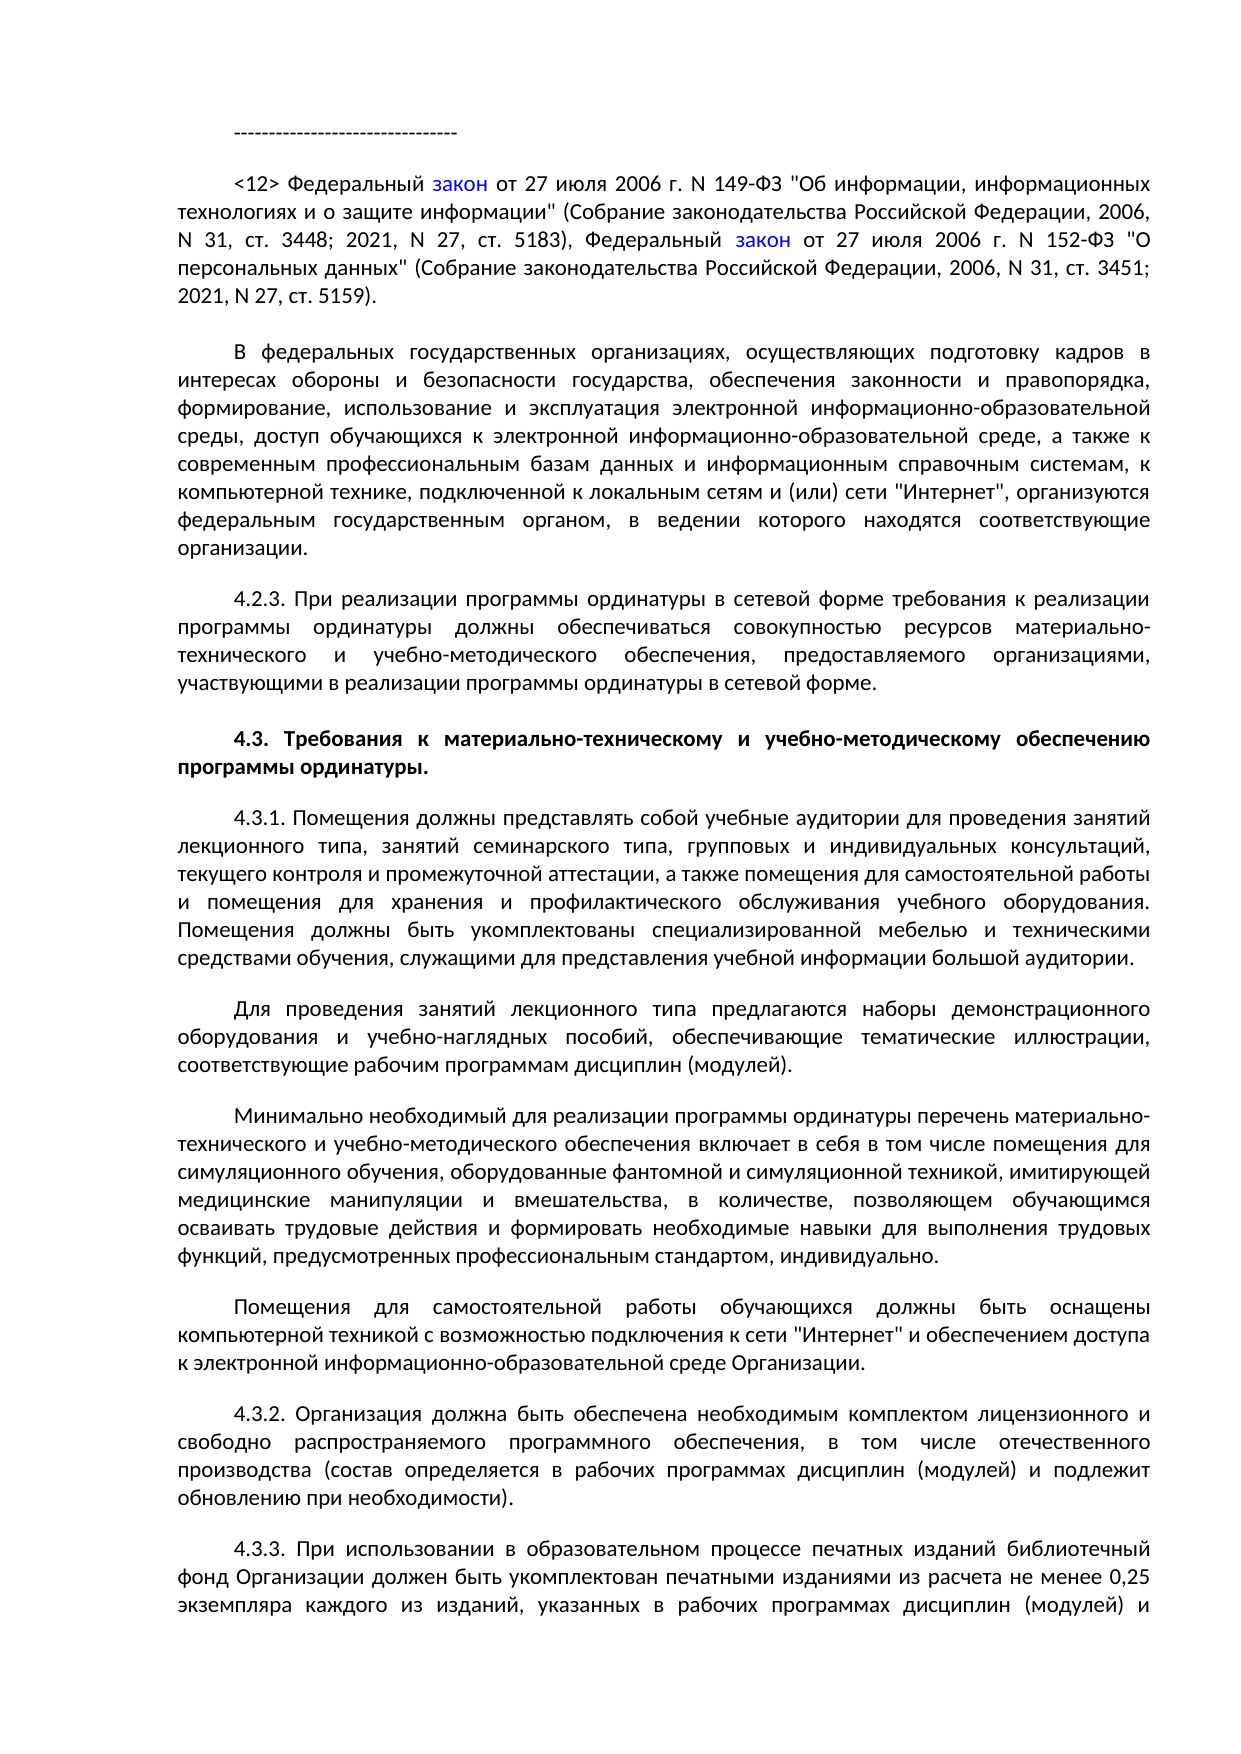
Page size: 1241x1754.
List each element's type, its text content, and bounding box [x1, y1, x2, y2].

text -------------------------------- [177, 118, 1152, 146]
text 4.2.3. При реализации программы ординатуры в сетевой форме требования к реализации программы ординатуры должны обеспечиваться совокупностью ресурсов материально-технического и учебно-методического обеспечения, предоставляемого организациями, участвующими в реализации программы ординатуры в сетевой форме. [177, 584, 1152, 696]
text Минимально необходимый для реализации программы ординатуры перечень материально-технического и учебно-методического обеспечения включает в себя в том числе помещения для симуляционного обучения, оборудованные фантомной и симуляционной техникой, имитирующей медицинские манипуляции и вмешательства, в количестве, позволяющем обучающимся осваивать трудовые действия и формировать необходимые навыки для выполнения трудовых функций, предусмотренных профессиональным стандартом, индивидуально. [177, 1101, 1152, 1269]
text Для проведения занятий лекционного типа предлагаются наборы демонстрационного оборудования и учебно-наглядных пособий, обеспечивающие тематические иллюстрации, соответствующие рабочим программам дисциплин (модулей). [177, 994, 1152, 1078]
text 4.3.2. Организация должна быть обеспечена необходимым комплектом лицензионного и свободно распространяемого программного обеспечения, в том числе отечественного производства (состав определяется в рабочих программах дисциплин (модулей) и подлежит обновлению при необходимости). [177, 1399, 1152, 1511]
text <12> Федеральный закон от 27 июля 2006 г. N 149-ФЗ "Об информации, информационных технологиях и о защите информации" (Собрание законодательства Российской Федерации, 2006, N 31, ст. 3448; 2021, N 27, ст. 5183), Федеральный закон от 27 июля 2006 г. N 152-ФЗ "О персональных данных" (Собрание законодательства Российской Федерации, 2006, N 31, ст. 3451; 2021, N 27, ст. 5159). [177, 169, 1152, 309]
text Помещения для самостоятельной работы обучающихся должны быть оснащены компьютерной техникой с возможностью подключения к сети "Интернет" и обеспечением доступа к электронной информационно-образовательной среде Организации. [177, 1292, 1152, 1376]
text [177, 1534, 1152, 1618]
text 4.3.1. Помещения должны представлять собой учебные аудитории для проведения занятий лекционного типа, занятий семинарского типа, групповых и индивидуальных консультаций, текущего контроля и промежуточной аттестации, а также помещения для самостоятельной работы и помещения для хранения и профилактического обслуживания учебного оборудования. Помещения должны быть укомплектованы специализированной мебелью и техническими средствами обучения, служащими для представления учебной информации большой аудитории. [177, 803, 1152, 971]
title 4.3. Требования к материально-техническому и учебно-методическому обеспечению программы ординатуры. [177, 724, 1152, 780]
text В федеральных государственных организациях, осуществляющих подготовку кадров в интересах обороны и безопасности государства, обеспечения законности и правопорядка, формирование, использование и эксплуатация электронной информационно-образовательной среды, доступ обучающихся к электронной информационно-образовательной среде, а также к современным профессиональным базам данных и информационным справочным системам, к компьютерной технике, подключенной к локальным сетям и (или) сети "Интернет", организуются федеральным государственным органом, в ведении которого находятся соответствующие организации. [177, 337, 1152, 561]
